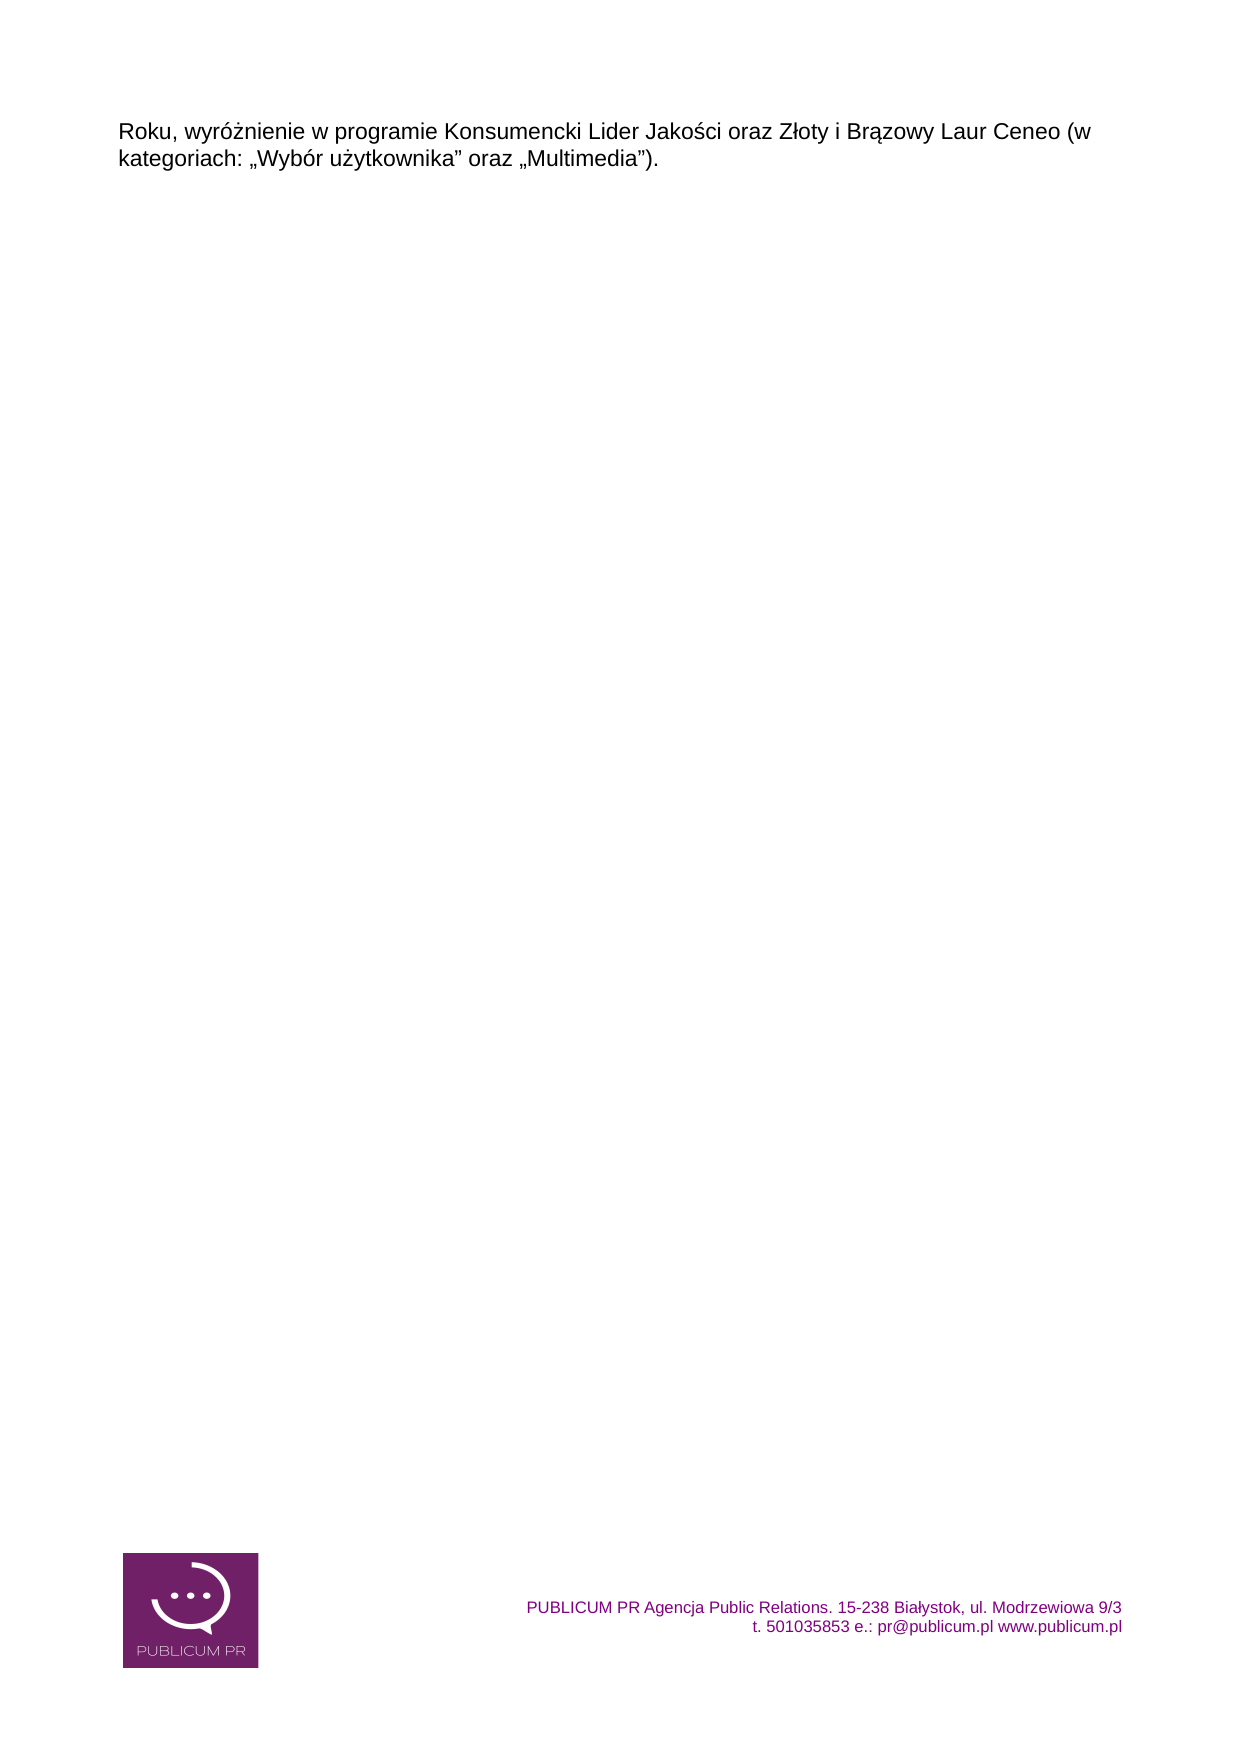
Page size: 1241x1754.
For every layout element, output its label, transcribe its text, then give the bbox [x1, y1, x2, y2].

picture [123, 1553, 259, 1668]
